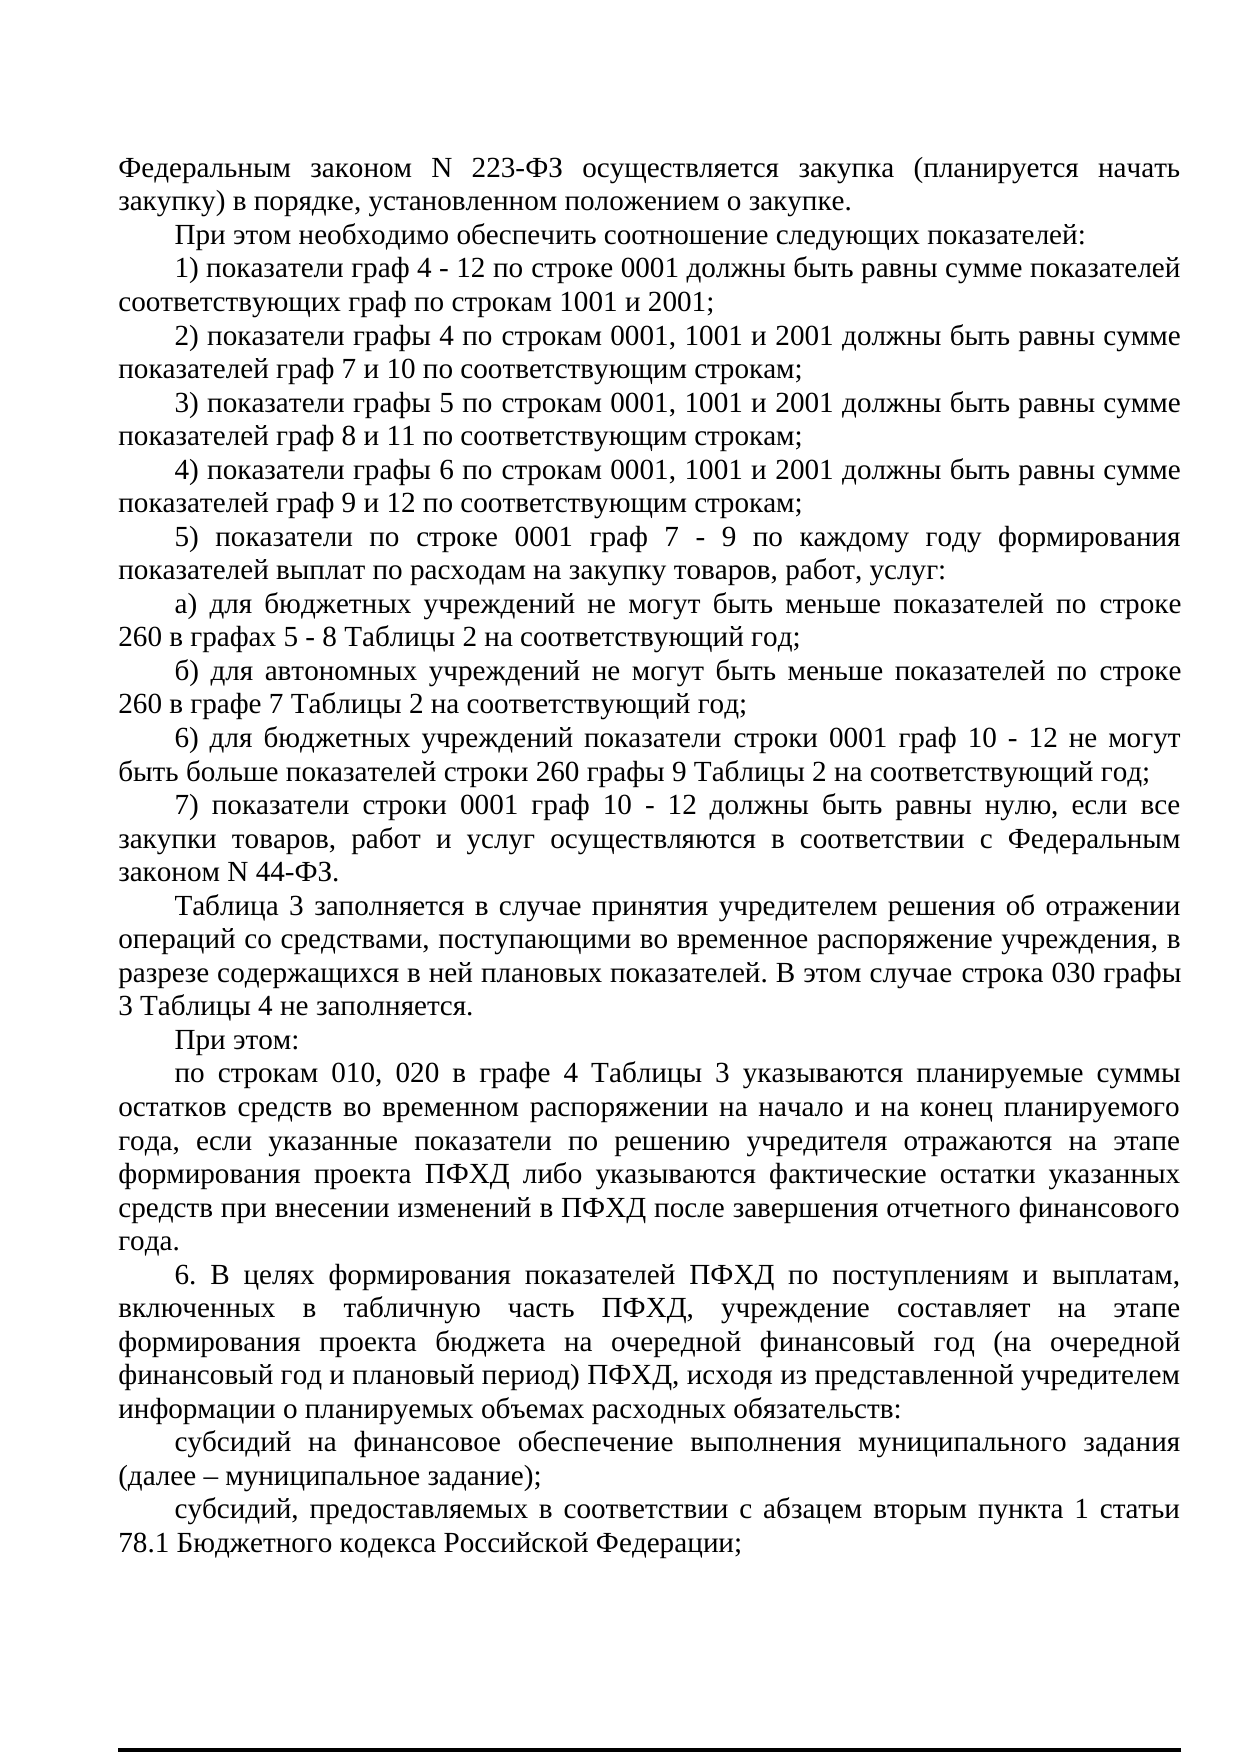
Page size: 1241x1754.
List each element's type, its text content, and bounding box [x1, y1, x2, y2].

text 6) для бюджетных учреждений показатели строки 0001 граф 10 - 12 не могут быть больше показателей строки 260 графы 9 Таблицы 2 на соответствующий год; [118, 720, 1181, 787]
text При этом: [118, 1022, 1181, 1056]
text При этом необходимо обеспечить соотношение следующих показателей: [118, 217, 1181, 251]
text 4) показатели графы 6 по строкам 0001, 1001 и 2001 должны быть равны сумме показателей граф 9 и 12 по соответствующим строкам; [118, 452, 1181, 519]
text Таблица 3 заполняется в случае принятия учредителем решения об отражении операций со средствами, поступающими во временное распоряжение учреждения, в разрезе содержащихся в ней плановых показателей. В этом случае строка 030 графы 3 Таблицы 4 не заполняется. [118, 888, 1181, 1022]
text 3) показатели графы 5 по строкам 0001, 1001 и 2001 должны быть равны сумме показателей граф 8 и 11 по соответствующим строкам; [118, 385, 1181, 452]
text субсидий на финансовое обеспечение выполнения муниципального задания (далее – муниципальное задание); [118, 1424, 1181, 1492]
text 7) показатели строки 0001 граф 10 - 12 должны быть равны нулю, если все закупки товаров, работ и услуг осуществляются в соответствии с Федеральным законом N 44-ФЗ. [118, 787, 1181, 888]
text 1) показатели граф 4 - 12 по строке 0001 должны быть равны сумме показателей соответствующих граф по строкам 1001 и 2001; [118, 251, 1181, 318]
text субсидий, предоставляемых в соответствии с абзацем вторым пункта 1 статьи 78.1 Бюджетного кодекса Российской Федерации; [118, 1492, 1181, 1559]
text 6. В целях формирования показателей ПФХД по поступлениям и выплатам, включенных в табличную часть ПФХД, учреждение составляет на этапе формирования проекта бюджета на очередной финансовый год (на очередной финансовый год и плановый период) ПФХД, исходя из представленной учредителем информации о планируемых объемах расходных обязательств: [118, 1257, 1181, 1424]
text 5) показатели по строке 0001 граф 7 - 9 по каждому году формирования показателей выплат по расходам на закупку товаров, работ, услуг: [118, 519, 1181, 586]
text 2) показатели графы 4 по строкам 0001, 1001 и 2001 должны быть равны сумме показателей граф 7 и 10 по соответствующим строкам; [118, 318, 1181, 385]
text б) для автономных учреждений не могут быть меньше показателей по строке 260 в графе 7 Таблицы 2 на соответствующий год; [118, 653, 1181, 720]
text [118, 150, 1181, 217]
text по строкам 010, 020 в графе 4 Таблицы 3 указываются планируемые суммы остатков средств во временном распоряжении на начало и на конец планируемого года, если указанные показатели по решению учредителя отражаются на этапе формирования проекта ПФХД либо указываются фактические остатки указанных средств при внесении изменений в ПФХД после завершения отчетного финансового года. [118, 1056, 1181, 1257]
text а) для бюджетных учреждений не могут быть меньше показателей по строке 260 в графах 5 - 8 Таблицы 2 на соответствующий год; [118, 586, 1181, 653]
